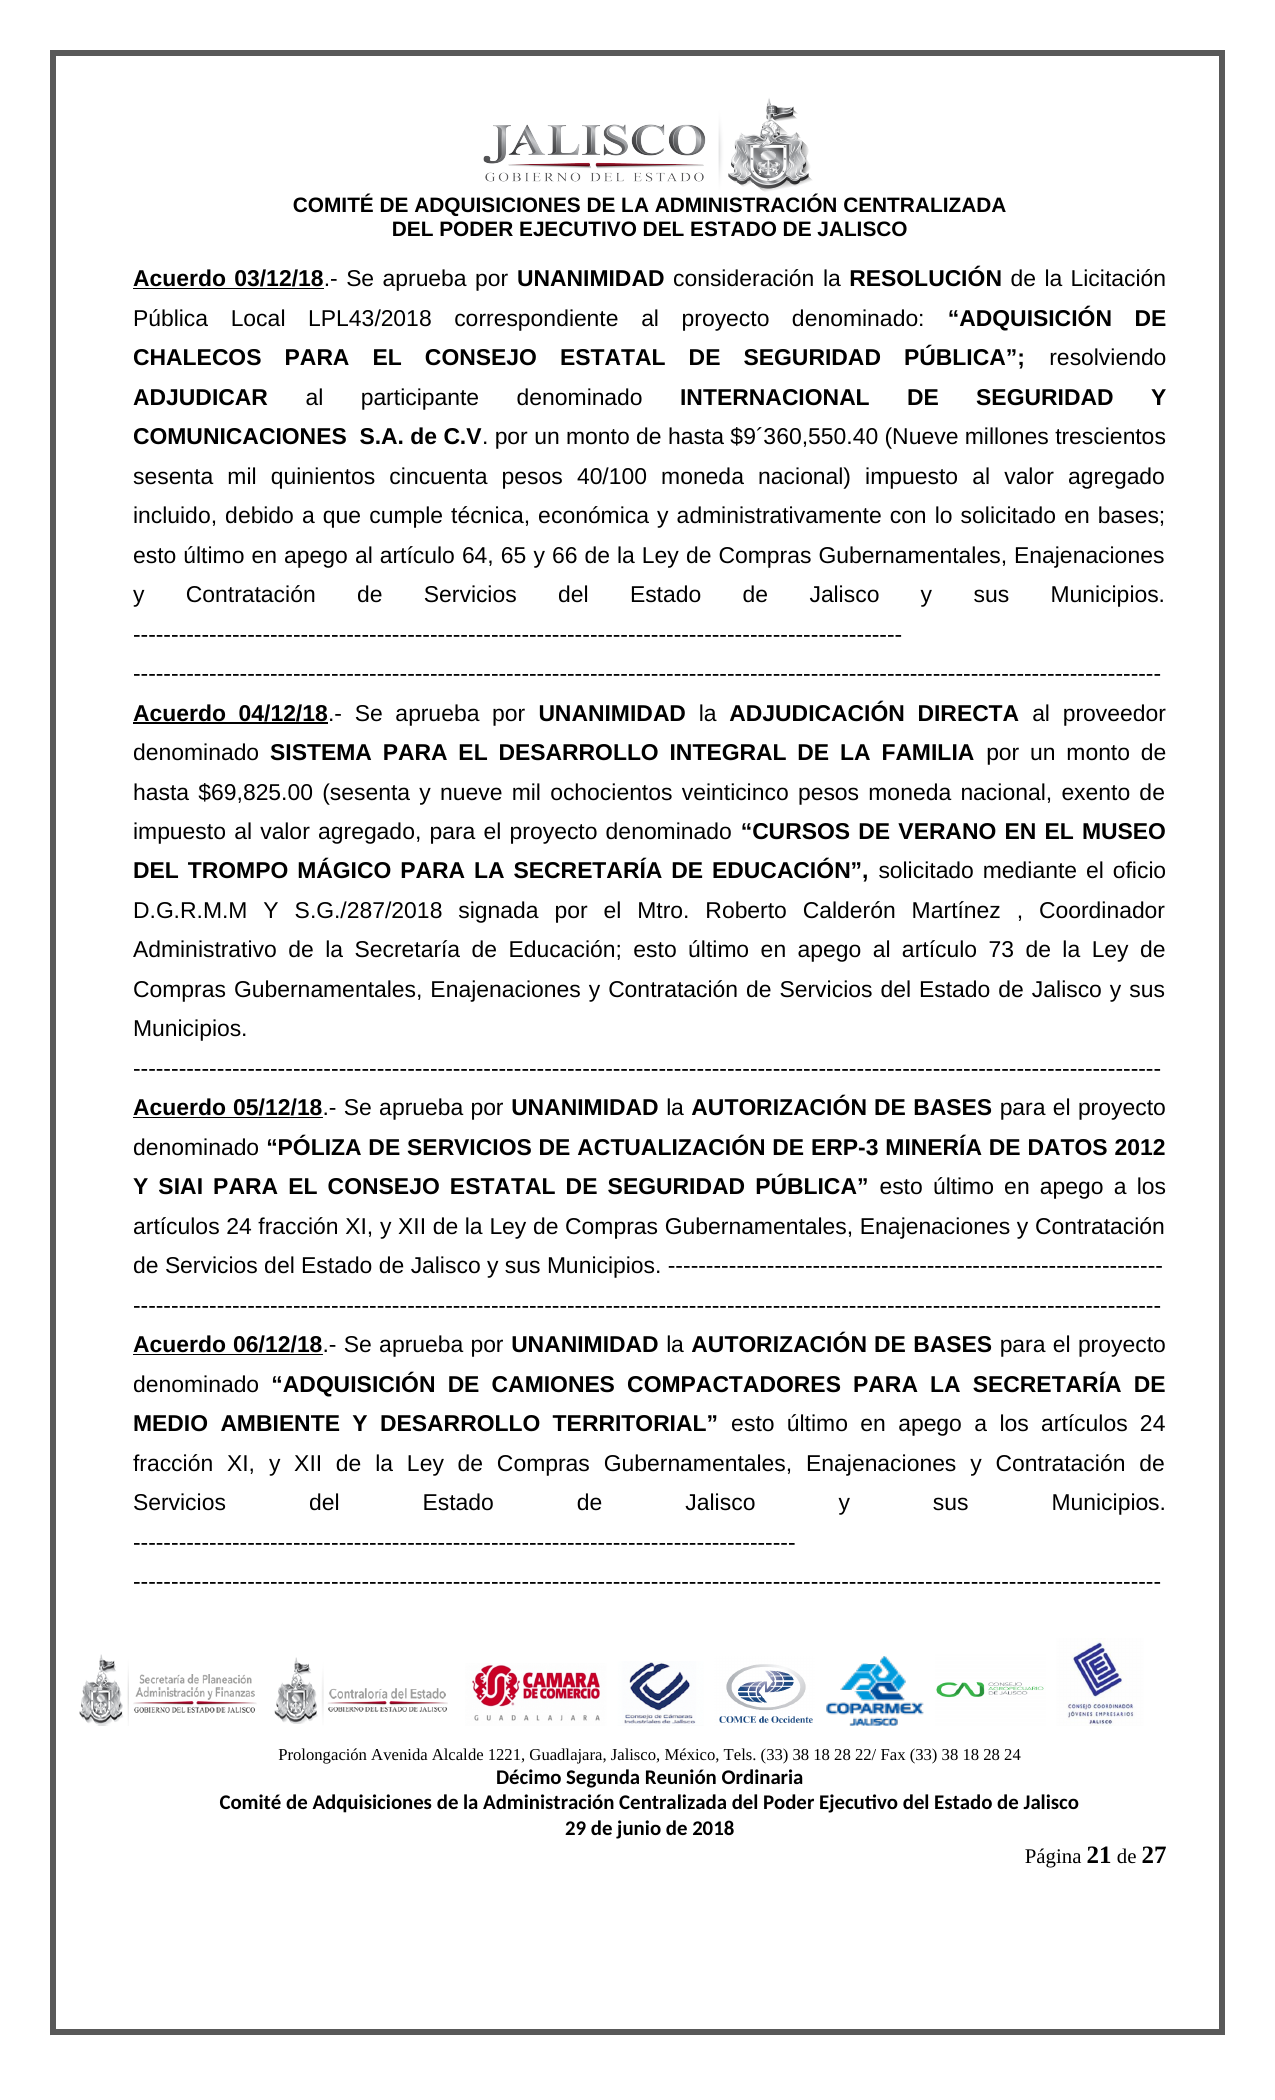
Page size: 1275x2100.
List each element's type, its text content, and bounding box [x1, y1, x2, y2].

picture [73, 1654, 262, 1726]
text Acuerdo 04/12/18.- Se aprueba por UNANIMIDAD la ADJUDICACIÓN DIRECTA al proveedor denominado SISTEMA PARA EL DESARROLLO INTEGRAL DE LA FAMILIA por un monto de hasta $69,825.00 (sesenta y nueve mil ochocientos veinticinco pesos moneda nacional, exento de impuesto al valor agregado, para el proyecto denominado “CURSOS DE VERANO EN EL MUSEO DEL TROMPO MÁGICO PARA LA SECRETARÍA DE EDUCACIÓN”, solicitado mediante el oficio D.G.R.M.M Y S.G./287/2018 signada por el Mtro. Roberto Calderón Martínez , Coordinador Administrativo de la Secretaría de Educación; esto último en apego al artículo 73 de la Ley de Compras Gubernamentales, Enajenaciones y Contratación de Servicios del Estado de Jalisco y sus Municipios. [133, 699, 1166, 1042]
text Acuerdo 06/12/18.- Se aprueba por UNANIMIDAD la AUTORIZACIÓN DE BASES para el proyecto denominado “ADQUISICIÓN DE CAMIONES COMPACTADORES PARA LA SECRETARÍA DE MEDIO AMBIENTE Y DESARROLLO TERRITORIAL” esto último en apego a los artículos 24 fracción XI, y XII de la Ley de Compras Gubernamentales, Enajenaciones y Contratación de Servicios del Estado de Jalisco y sus Municipios. --------------------------------------------------------------------------------------- [133, 1331, 1166, 1555]
text --------------------------------------------------------------------------------------------------------------------------------------- [133, 1292, 1166, 1318]
picture [483, 97, 816, 194]
text --------------------------------------------------------------------------------------------------------------------------------------- [133, 1568, 1166, 1594]
picture [1056, 1638, 1144, 1726]
picture [826, 1655, 925, 1726]
text Acuerdo 05/12/18.- Se aprueba por UNANIMIDAD la AUTORIZACIÓN DE BASES para el proyecto denominado “PÓLIZA DE SERVICIOS DE ACTUALIZACIÓN DE ERP-3 MINERÍA DE DATOS 2012 Y SIAI PARA EL CONSEJO ESTATAL DE SEGURIDAD PÚBLICA” esto último en apego a los artículos 24 fracción XI, y XII de la Ley de Compras Gubernamentales, Enajenaciones y Contratación de Servicios del Estado de Jalisco y sus Municipios. ----------------------------------------------------------------- [133, 1094, 1166, 1278]
text Acuerdo 03/12/18.- Se aprueba por UNANIMIDAD consideración la RESOLUCIÓN de la Licitación Pública Local LPL43/2018 correspondiente al proyecto denominado: “ADQUISICIÓN DE CHALECOS PARA EL CONSEJO ESTATAL DE SEGURIDAD PÚBLICA”; resolviendo ADJUDICAR al participante denominado INTERNACIONAL DE SEGURIDAD Y COMUNICACIONES S.A. de C.V. por un monto de hasta $9´360,550.40 (Nueve millones trescientos sesenta mil quinientos cincuenta pesos 40/100 moneda nacional) impuesto al valor agregado incluido, debido a que cumple técnica, económica y administrativamente con lo solicitado en bases; esto último en apego al artículo 64, 65 y 66 de la Ley de Compras Gubernamentales, Enajenaciones y Contratación de Servicios del Estado de Jalisco y sus Municipios. ----------------------------------------------------------------------------------------------------- [133, 265, 1166, 647]
text --------------------------------------------------------------------------------------------------------------------------------------- [133, 1055, 1166, 1081]
text --------------------------------------------------------------------------------------------------------------------------------------- [133, 660, 1166, 686]
picture [617, 1661, 704, 1726]
picture [934, 1653, 1046, 1726]
picture [271, 1653, 455, 1726]
picture [465, 1663, 608, 1726]
picture [713, 1656, 816, 1726]
